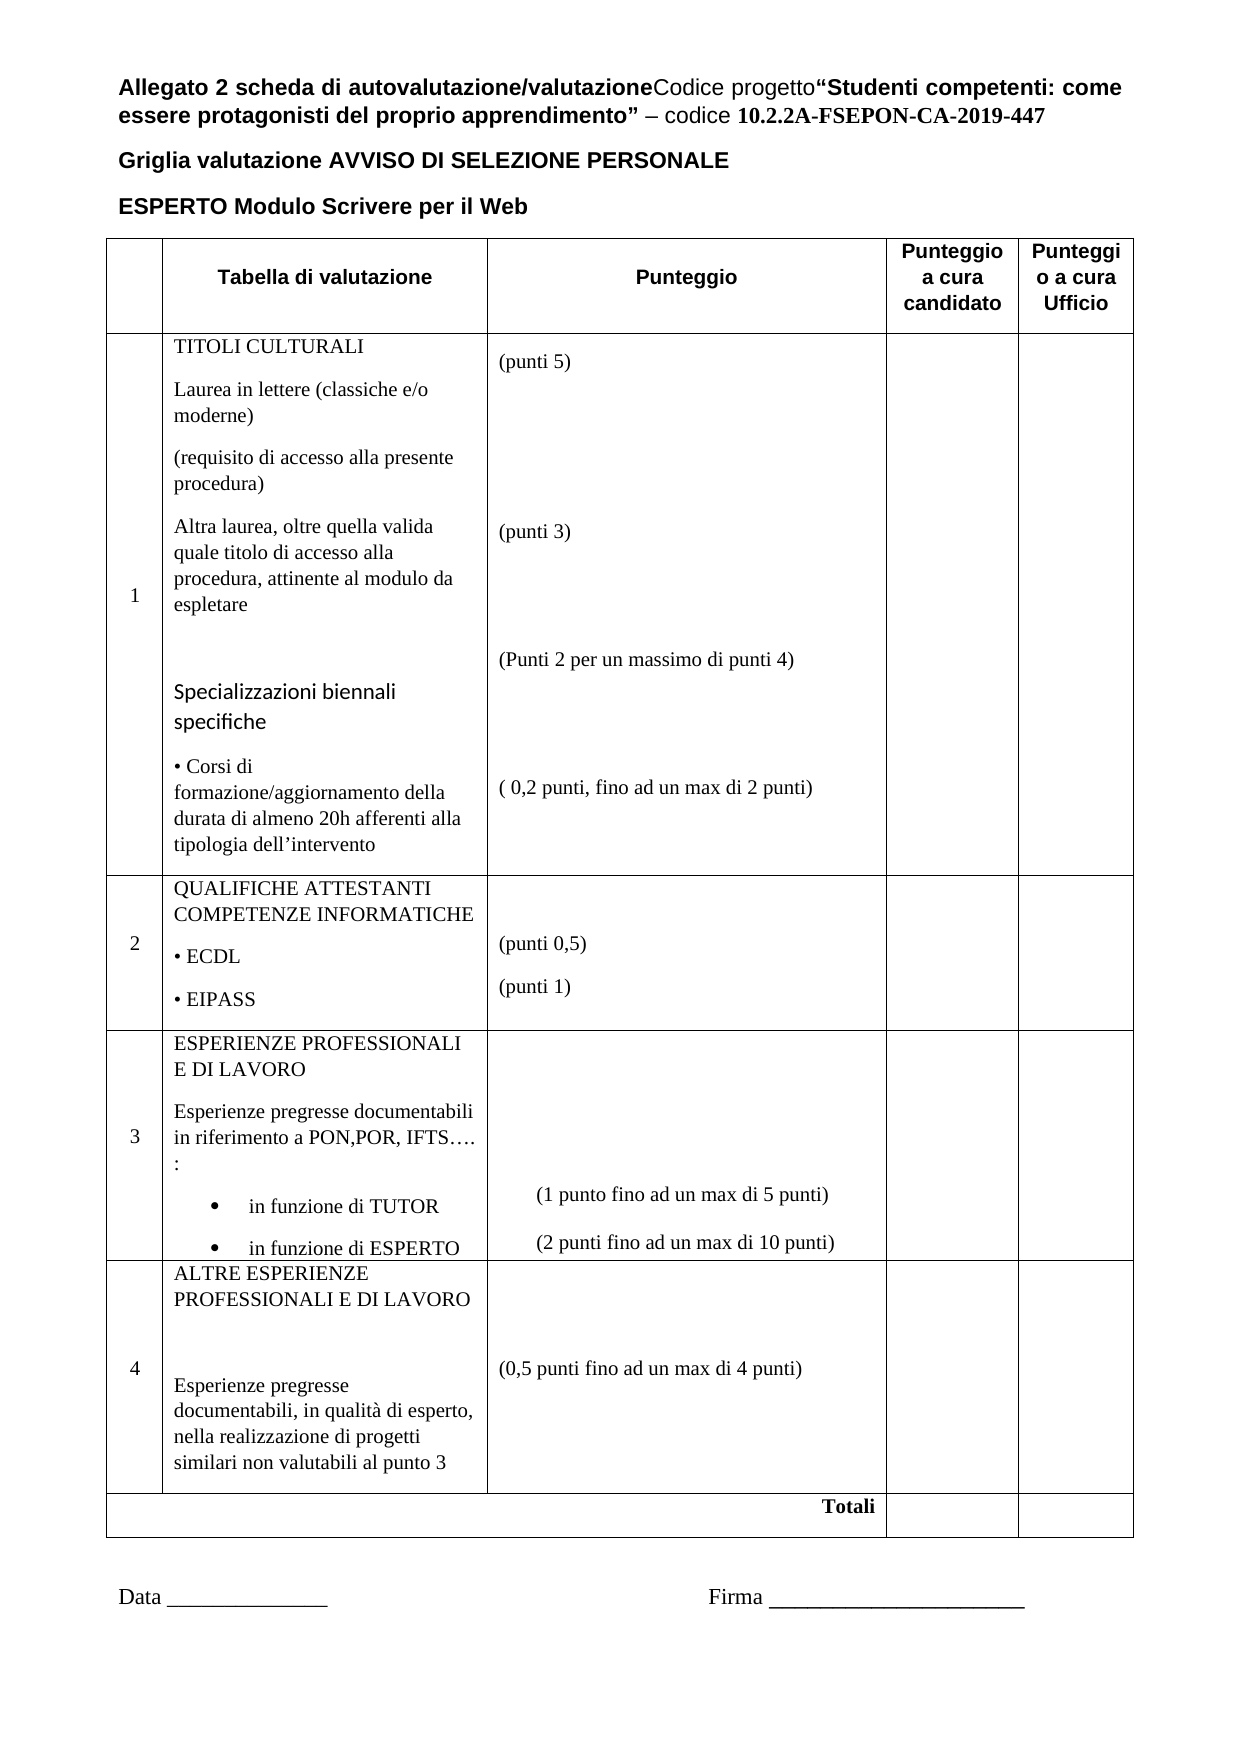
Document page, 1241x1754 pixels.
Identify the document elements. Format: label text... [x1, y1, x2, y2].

table_cell (punti 5) (punti 3) (Punti 2 per un massimo di punti 4) ( 0,2 punti, fino ad un max di 2 punti) [488, 334, 886, 874]
table_header Punteggio a cura Ufficio [1019, 239, 1133, 333]
table_cell [1019, 1261, 1133, 1493]
text Griglia valutazione AVVISO DI SELEZIONE PERSONALE [118, 147, 1122, 174]
table_header [107, 239, 162, 333]
table_cell Totali [107, 1494, 886, 1537]
table_cell 1 [107, 334, 162, 874]
table_cell [887, 334, 1018, 874]
table_cell ESPERIENZE PROFESSIONALI E DI LAVORO Esperienze pregresse documentabili in riferimento a PON,POR, IFTS…. : in funzione di TUTOR in funzione di ESPERTO [163, 1031, 487, 1260]
table_cell [1019, 1494, 1133, 1537]
table_cell [1019, 1031, 1133, 1260]
table_cell [887, 1031, 1018, 1260]
table_cell 4 [107, 1261, 162, 1493]
text Data ______________ Firma ____________________ [118, 1583, 1122, 1609]
table_cell [887, 1494, 1018, 1537]
table_cell [1019, 334, 1133, 874]
text ESPERTO Modulo Scrivere per il Web [118, 193, 1122, 219]
table_header Tabella di valutazione [163, 239, 487, 333]
table_cell (1 punto fino ad un max di 5 punti) (2 punti fino ad un max di 10 punti) [488, 1031, 886, 1260]
table_header Punteggio [488, 239, 886, 333]
table_cell 3 [107, 1031, 162, 1260]
text Allegato 2 scheda di autovalutazione/valutazioneCodice progetto“Studenti competenti: come essere protagonisti del proprio apprendimento” – codice 10.2.2A-FSEPON-CA-2019-447 [118, 74, 1122, 129]
table_header Punteggio a cura candidato [887, 239, 1018, 333]
table_cell 2 [107, 876, 162, 1029]
table_cell QUALIFICHE ATTESTANTI COMPETENZE INFORMATICHE • ECDL • EIPASS [163, 876, 487, 1029]
table_cell ALTRE ESPERIENZE PROFESSIONALI E DI LAVORO Esperienze pregresse documentabili, in qualità di esperto, nella realizzazione di progetti similari non valutabili al punto 3 [163, 1261, 487, 1493]
table_cell [887, 876, 1018, 1029]
table_cell [1019, 876, 1133, 1029]
table_cell TITOLI CULTURALI Laurea in lettere (classiche e/o moderne) (requisito di accesso alla presente procedura) Altra laurea, oltre quella valida quale titolo di accesso alla procedura, attinente al modulo da espletare Specializzazioni biennali specifiche • Corsi di formazione/aggiornamento della durata di almeno 20h afferenti alla tipologia dell’intervento [163, 334, 487, 874]
table_cell [887, 1261, 1018, 1493]
table_cell (punti 0,5) (punti 1) [488, 876, 886, 1029]
table_cell (0,5 punti fino ad un max di 4 punti) [488, 1261, 886, 1493]
